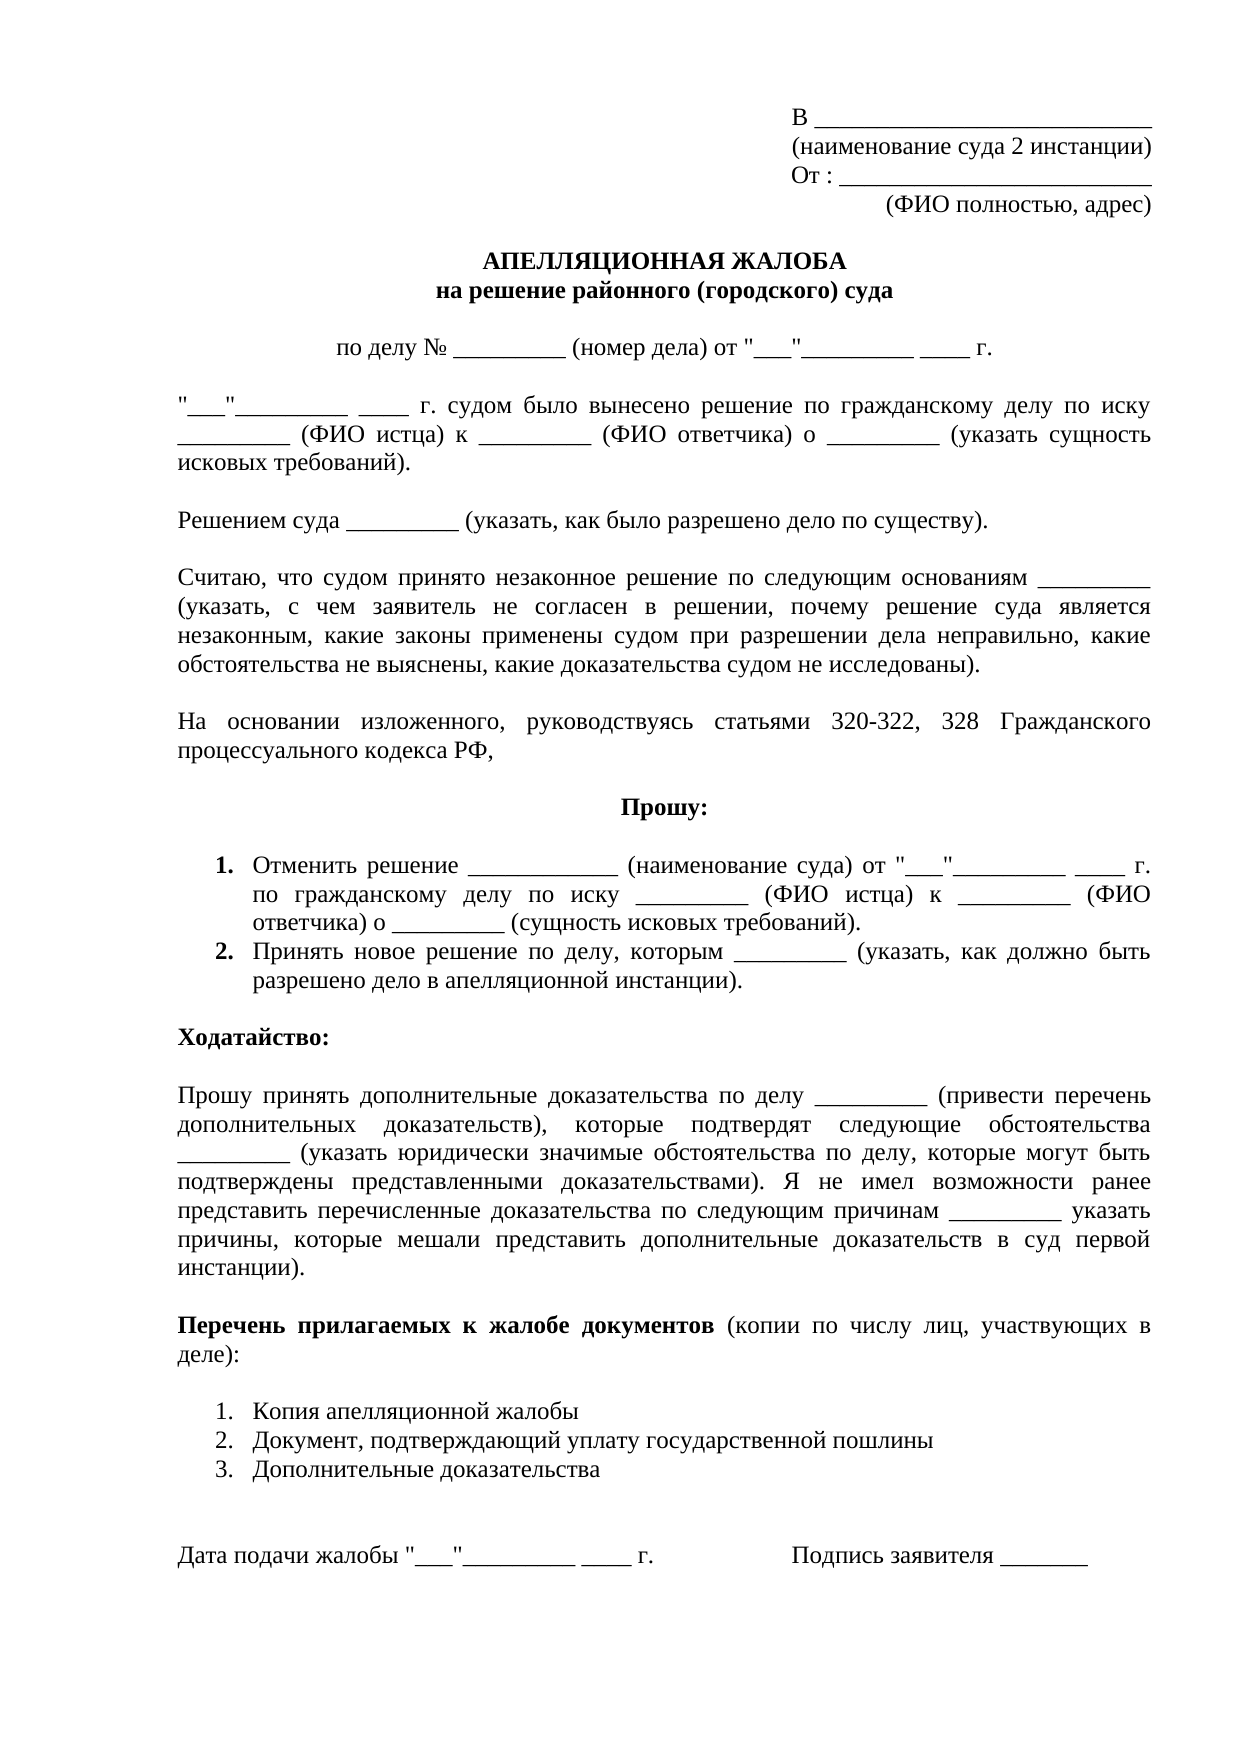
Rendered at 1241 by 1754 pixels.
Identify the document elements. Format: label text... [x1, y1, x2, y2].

text На основании изложенного, руководствуясь статьями 320-322, 328 Гражданского процессуального кодекса РФ, [177, 706, 1152, 764]
list Принять новое решение по делу, которым _________ (указать, как должно быть разрешено дело в апелляционной инстанции). [215, 936, 1152, 994]
text на решение районного (городского) суда [177, 275, 1152, 304]
text Считаю, что судом принято незаконное решение по следующим основаниям _________ (указать, с чем заявитель не согласен в решении, почему решение суда является незаконным, какие законы применены судом при разрешении дела неправильно, какие обстоятельства не выяснены, какие доказательства судом не исследованы). [177, 562, 1152, 677]
text АПЕЛЛЯЦИОННАЯ ЖАЛОБА [177, 246, 1152, 275]
text В ___________________________ (наименование суда 2 инстанции) От : _________________________ (ФИО полностью, адрес) [177, 102, 1152, 246]
text по делу № _________ (номер дела) от "___"_________ ____ г. [177, 332, 1152, 361]
list Дополнительные доказательства [215, 1454, 1152, 1482]
list Отменить решение ____________ (наименование суда) от "___"_________ ____ г. по гражданскому делу по иску _________ (ФИО истца) к _________ (ФИО ответчика) о _________ (сущность исковых требований). [215, 850, 1152, 936]
text Дата подачи жалобы "___"_________ ____ г. Подпись заявителя _______ [177, 1540, 1152, 1569]
text Прошу: [177, 792, 1152, 821]
text "___"_________ ____ г. судом было вынесено решение по гражданскому делу по иску _________ (ФИО истца) к _________ (ФИО ответчика) о _________ (указать сущность исковых требований). [177, 390, 1152, 476]
list Копия апелляционной жалобы [215, 1396, 1152, 1425]
text Ходатайство: [177, 1022, 1152, 1051]
text Прошу принять дополнительные доказательства по делу _________ (привести перечень дополнительных доказательств), которые подтвердят следующие обстоятельства _________ (указать юридически значимые обстоятельства по делу, которые могут быть подтверждены представленными доказательствами). Я не имел возможности ранее представить перечисленные доказательства по следующим причинам _________ указать причины, которые мешали представить дополнительные доказательств в суд первой инстанции). [177, 1080, 1152, 1281]
list Документ, подтверждающий уплату государственной пошлины [215, 1425, 1152, 1454]
text Решением суда _________ (указать, как было разрешено дело по существу). [177, 505, 1152, 534]
text Перечень прилагаемых к жалобе документов (копии по числу лиц, участвующих в деле): [177, 1310, 1152, 1367]
